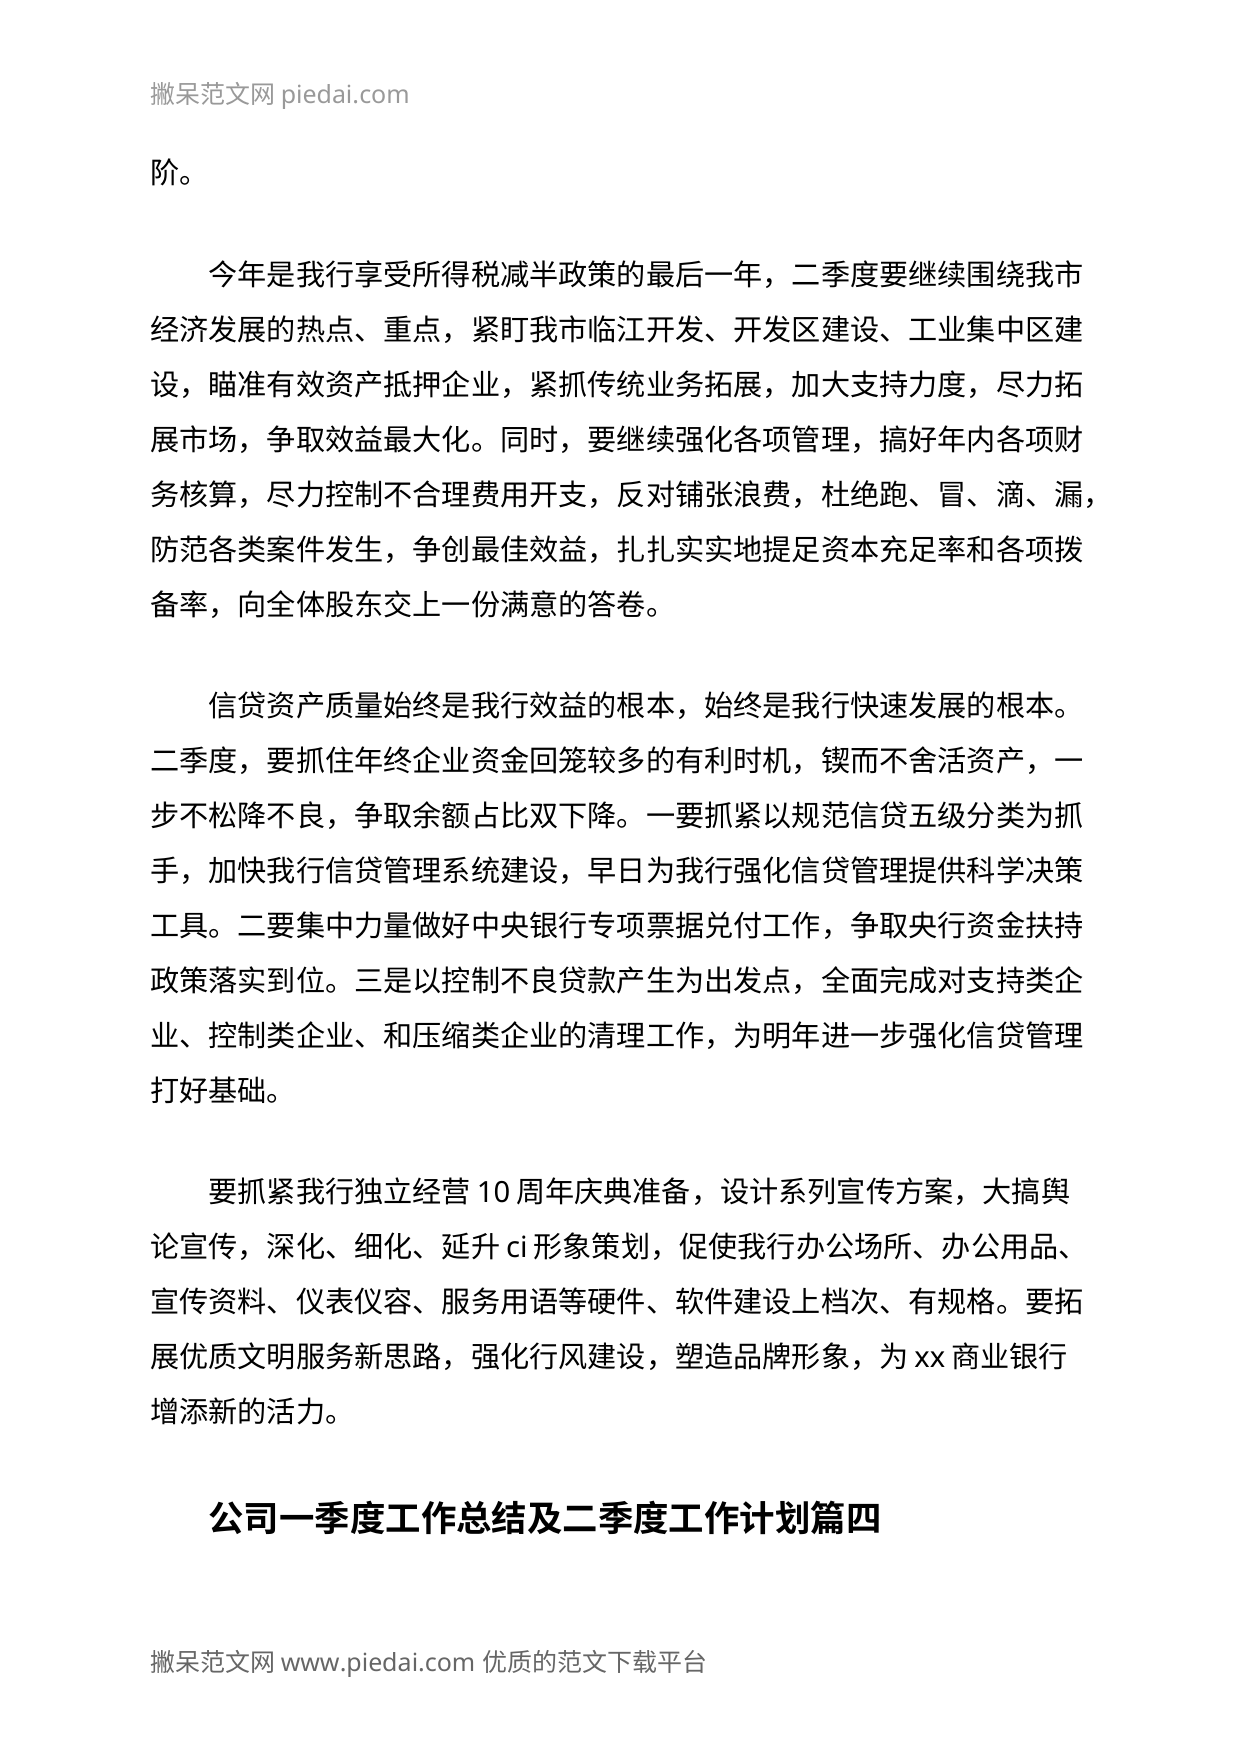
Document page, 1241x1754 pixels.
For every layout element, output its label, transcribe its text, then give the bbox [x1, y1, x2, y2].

text 信贷资产质量始终是我行效益的根本，始终是我行快速发展的根本。二季度，要抓住年终企业资金回笼较多的有利时机，锲而不舍活资产，一步不松降不良，争取余额占比双下降。一要抓紧以规范信贷五级分类为抓手，加快我行信贷管理系统建设，早日为我行强化信贷管理提供科学决策工具。二要集中力量做好中央银行专项票据兑付工作，争取央行资金扶持政策落实到位。三是以控制不良贷款产生为出发点，全面完成对支持类企业、控制类企业、和压缩类企业的清理工作，为明年进一步强化信贷管理打好基础。 [150, 683, 1090, 1109]
text 要抓紧我行独立经营10周年庆典准备，设计系列宣传方案，大搞舆论宣传，深化、细化、延升ci形象策划，促使我行办公场所、办公用品、宣传资料、仪表仪容、服务用语等硬件、软件建设上档次、有规格。要拓展优质文明服务新思路，强化行风建设，塑造品牌形象，为xx商业银行增添新的活力。 [150, 1169, 1090, 1431]
text 公司一季度工作总结及二季度工作计划篇四 [150, 1491, 1090, 1542]
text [150, 150, 1090, 192]
text 今年是我行享受所得税减半政策的最后一年，二季度要继续围绕我市经济发展的热点、重点，紧盯我市临江开发、开发区建设、工业集中区建设，瞄准有效资产抵押企业，紧抓传统业务拓展，加大支持力度，尽力拓展市场，争取效益最大化。同时，要继续强化各项管理，搞好年内各项财务核算，尽力控制不合理费用开支，反对铺张浪费，杜绝跑、冒、滴、漏，防范各类案件发生，争创最佳效益，扎扎实实地提足资本充足率和各项拨备率，向全体股东交上一份满意的答卷。 [150, 252, 1090, 623]
